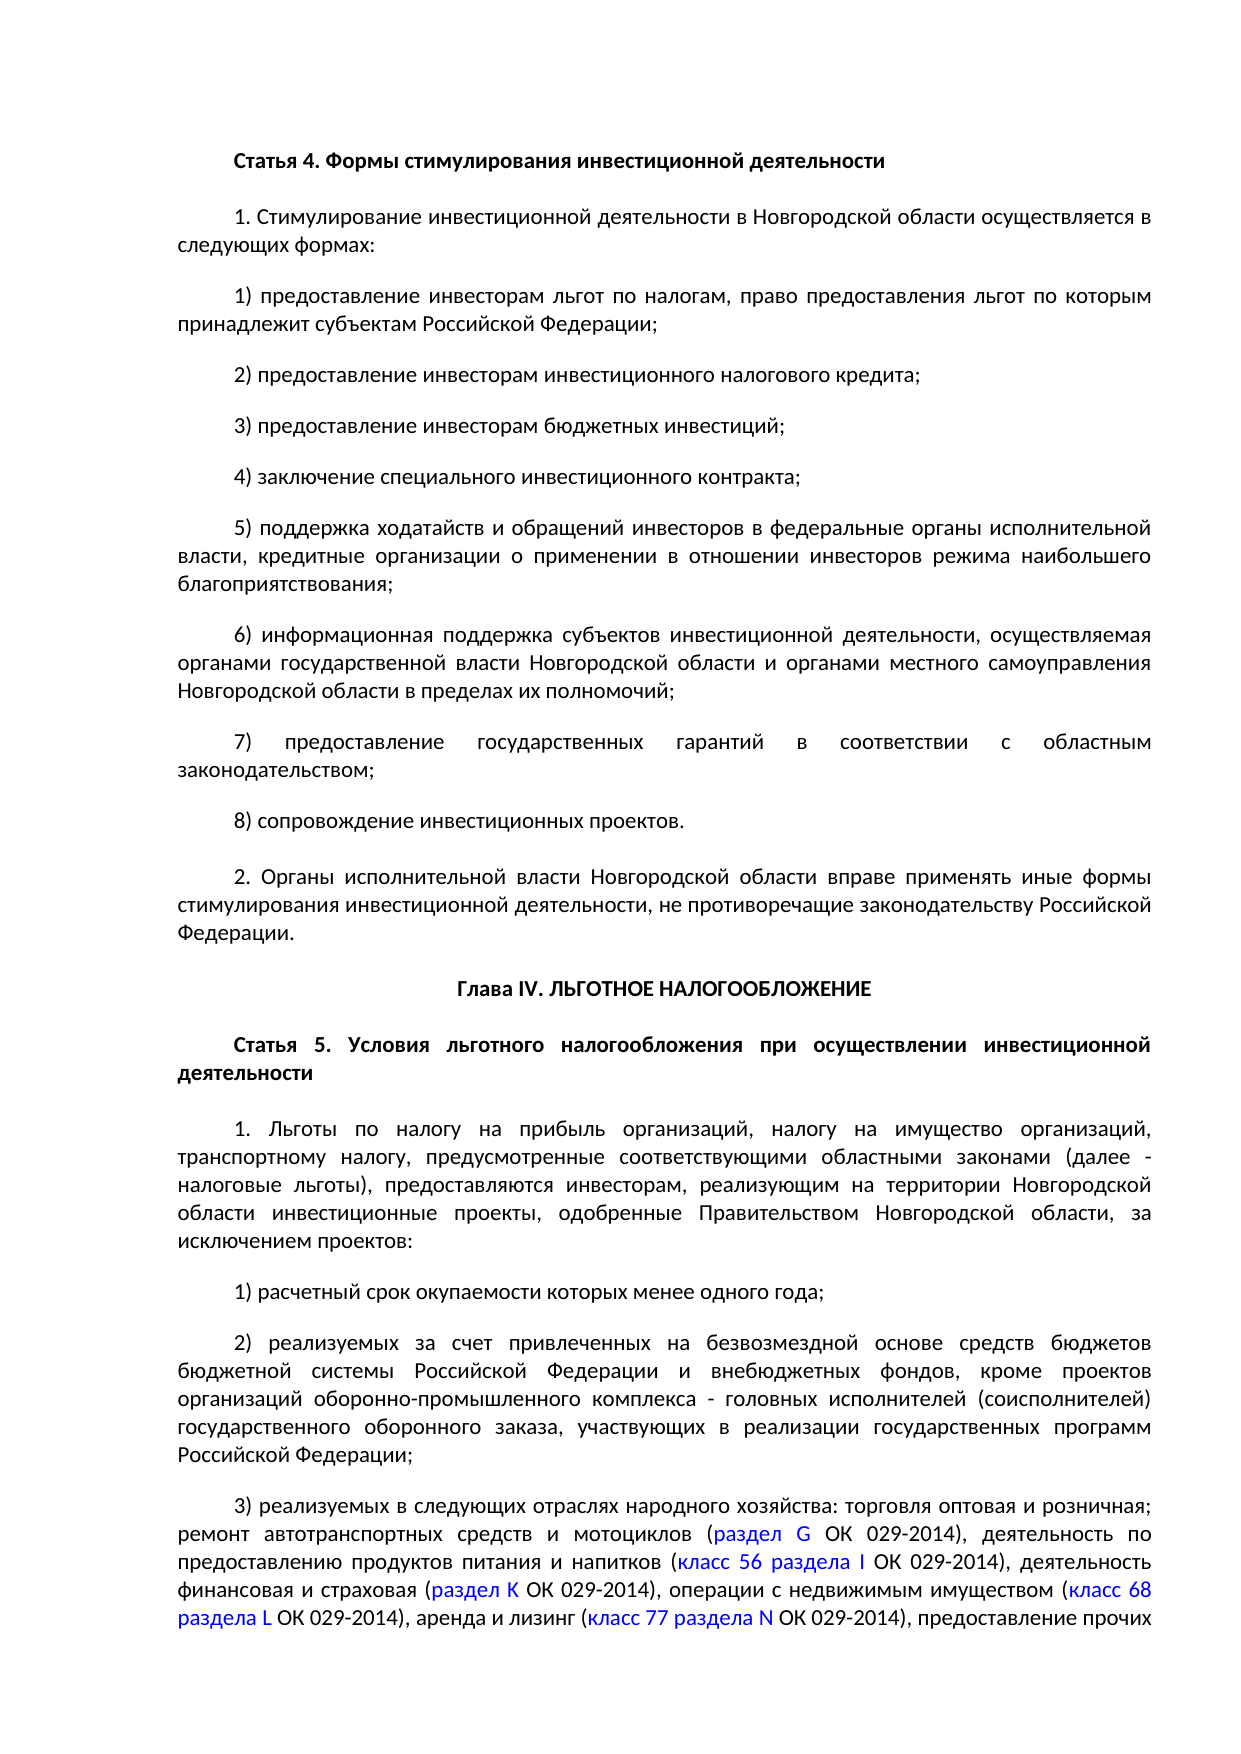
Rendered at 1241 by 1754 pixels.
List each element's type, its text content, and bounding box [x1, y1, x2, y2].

text 1) предоставление инвесторам льгот по налогам, право предоставления льгот по которым принадлежит субъектам Российской Федерации; [177, 281, 1152, 337]
title Статья 4. Формы стимулирования инвестиционной деятельности [177, 146, 1152, 174]
text 7) предоставление государственных гарантий в соответствии с областным законодательством; [177, 727, 1152, 783]
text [177, 1491, 1152, 1631]
title Глава IV. ЛЬГОТНОЕ НАЛОГООБЛОЖЕНИЕ [177, 974, 1152, 1002]
text 5) поддержка ходатайств и обращений инвесторов в федеральные органы исполнительной власти, кредитные организации о применении в отношении инвесторов режима наибольшего благоприятствования; [177, 513, 1152, 597]
text 1. Стимулирование инвестиционной деятельности в Новгородской области осуществляется в следующих формах: [177, 202, 1152, 258]
title Статья 5. Условия льготного налогообложения при осуществлении инвестиционной деятельности [177, 1030, 1152, 1086]
text 2) предоставление инвесторам инвестиционного налогового кредита; [177, 360, 1152, 388]
text 1) расчетный срок окупаемости которых менее одного года; [177, 1277, 1152, 1305]
text 2. Органы исполнительной власти Новгородской области вправе применять иные формы стимулирования инвестиционной деятельности, не противоречащие законодательству Российской Федерации. [177, 862, 1152, 946]
text 4) заключение специального инвестиционного контракта; [177, 462, 1152, 490]
text 2) реализуемых за счет привлеченных на безвозмездной основе средств бюджетов бюджетной системы Российской Федерации и внебюджетных фондов, кроме проектов организаций оборонно-промышленного комплекса - головных исполнителей (соисполнителей) государственного оборонного заказа, участвующих в реализации государственных программ Российской Федерации; [177, 1328, 1152, 1468]
text 3) предоставление инвесторам бюджетных инвестиций; [177, 411, 1152, 439]
text 8) сопровождение инвестиционных проектов. [177, 806, 1152, 834]
text 1. Льготы по налогу на прибыль организаций, налогу на имущество организаций, транспортному налогу, предусмотренные соответствующими областными законами (далее - налоговые льготы), предоставляются инвесторам, реализующим на территории Новгородской области инвестиционные проекты, одобренные Правительством Новгородской области, за исключением проектов: [177, 1114, 1152, 1254]
text 6) информационная поддержка субъектов инвестиционной деятельности, осуществляемая органами государственной власти Новгородской области и органами местного самоуправления Новгородской области в пределах их полномочий; [177, 620, 1152, 704]
